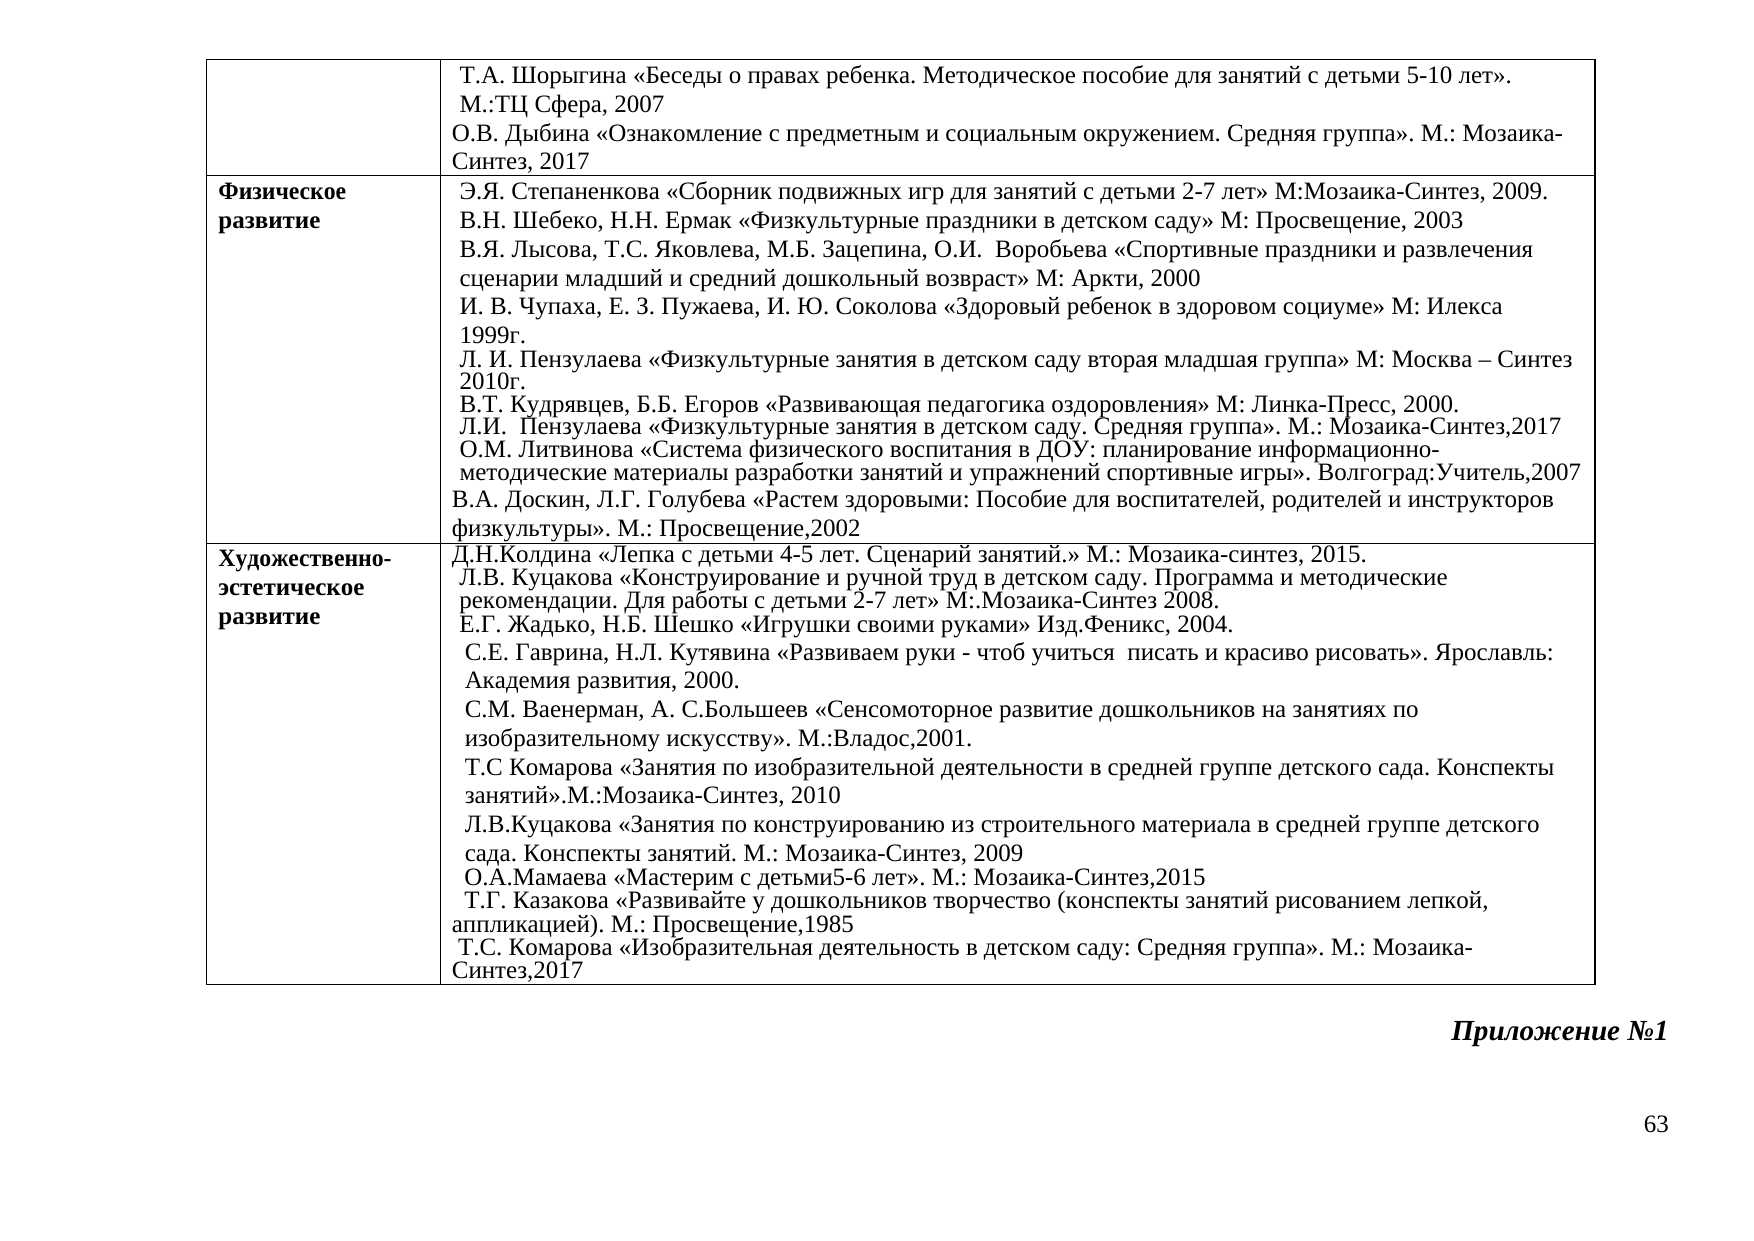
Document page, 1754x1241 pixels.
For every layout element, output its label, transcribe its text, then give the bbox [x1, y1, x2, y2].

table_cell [207, 60, 440, 175]
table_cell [441, 60, 1594, 175]
text Приложение №1 [162, 1013, 1668, 1047]
table_cell Физическое развитие [207, 176, 440, 542]
table_cell Д.Н.Колдина «Лепка с детьми 4-5 лет. Сценарий занятий.» М.: Мозаика-синтез, 2015. Л.В. Куцакова «Конструирование и ручной труд в детском саду. Программа и методические рекомендации. Для работы с детьми 2-7 лет» М:.Мозаика-Синтез 2008. Е.Г. Жадько, Н.Б. Шешко «Игрушки своими руками» Изд.Феникс, 2004. С.Е. Гаврина, Н.Л. Кутявина «Развиваем руки - чтоб учиться писать и красиво рисовать». Ярославль: Академия развития, 2000. С.М. Ваенерман, А. С.Большеев «Сенсомоторное развитие дошкольников на занятиях по изобразительному искусству». М.:Владос,2001. Т.С Комарова «Занятия по изобразительной деятельности в средней группе детского сада. Конспекты занятий».М.:Мозаика-Синтез, 2010 Л.В.Куцакова «Занятия по конструированию из строительного материала в средней группе детского сада. Конспекты занятий. М.: Мозаика-Синтез, 2009 О.А.Мамаева «Мастерим с детьми5-6 лет». М.: Мозаика-Синтез,2015 Т.Г. Казакова «Развивайте у дошкольников творчество (конспекты занятий рисованием лепкой, аппликацией). М.: Просвещение,1985 Т.С. Комарова «Изобразительная деятельность в детском саду: Средняя группа». М.: Мозаика-Синтез,2017 [441, 544, 1594, 983]
table_cell Художественно- эстетическое развитие [207, 544, 440, 983]
table_cell Э.Я. Степаненкова «Сборник подвижных игр для занятий с детьми 2-7 лет» М:Мозаика-Синтез, 2009. В.Н. Шебеко, Н.Н. Ермак «Физкультурные праздники в детском саду» М: Просвещение, 2003 В.Я. Лысова, Т.С. Яковлева, М.Б. Зацепина, О.И. Воробьева «Спортивные праздники и развлечения сценарии младший и средний дошкольный возвраст» М: Аркти, 2000 И. В. Чупаха, Е. З. Пужаева, И. Ю. Соколова «Здоровый ребенок в здоровом социуме» М: Илекса 1999г. Л. И. Пензулаева «Физкультурные занятия в детском саду вторая младшая группа» М: Москва – Синтез 2010г. В.Т. Кудрявцев, Б.Б. Егоров «Развивающая педагогика оздоровления» М: Линка-Пресс, 2000. Л.И. Пензулаева «Физкультурные занятия в детском саду. Средняя группа». М.: Мозаика-Синтез,2017 О.М. Литвинова «Система физического воспитания в ДОУ: планирование информационно-методические материалы разработки занятий и упражнений спортивные игры». Волгоград:Учитель,2007 В.А. Доскин, Л.Г. Голубева «Растем здоровыми: Пособие для воспитателей, родителей и инструкторов физкультуры». М.: Просвещение,2002 [441, 176, 1594, 542]
